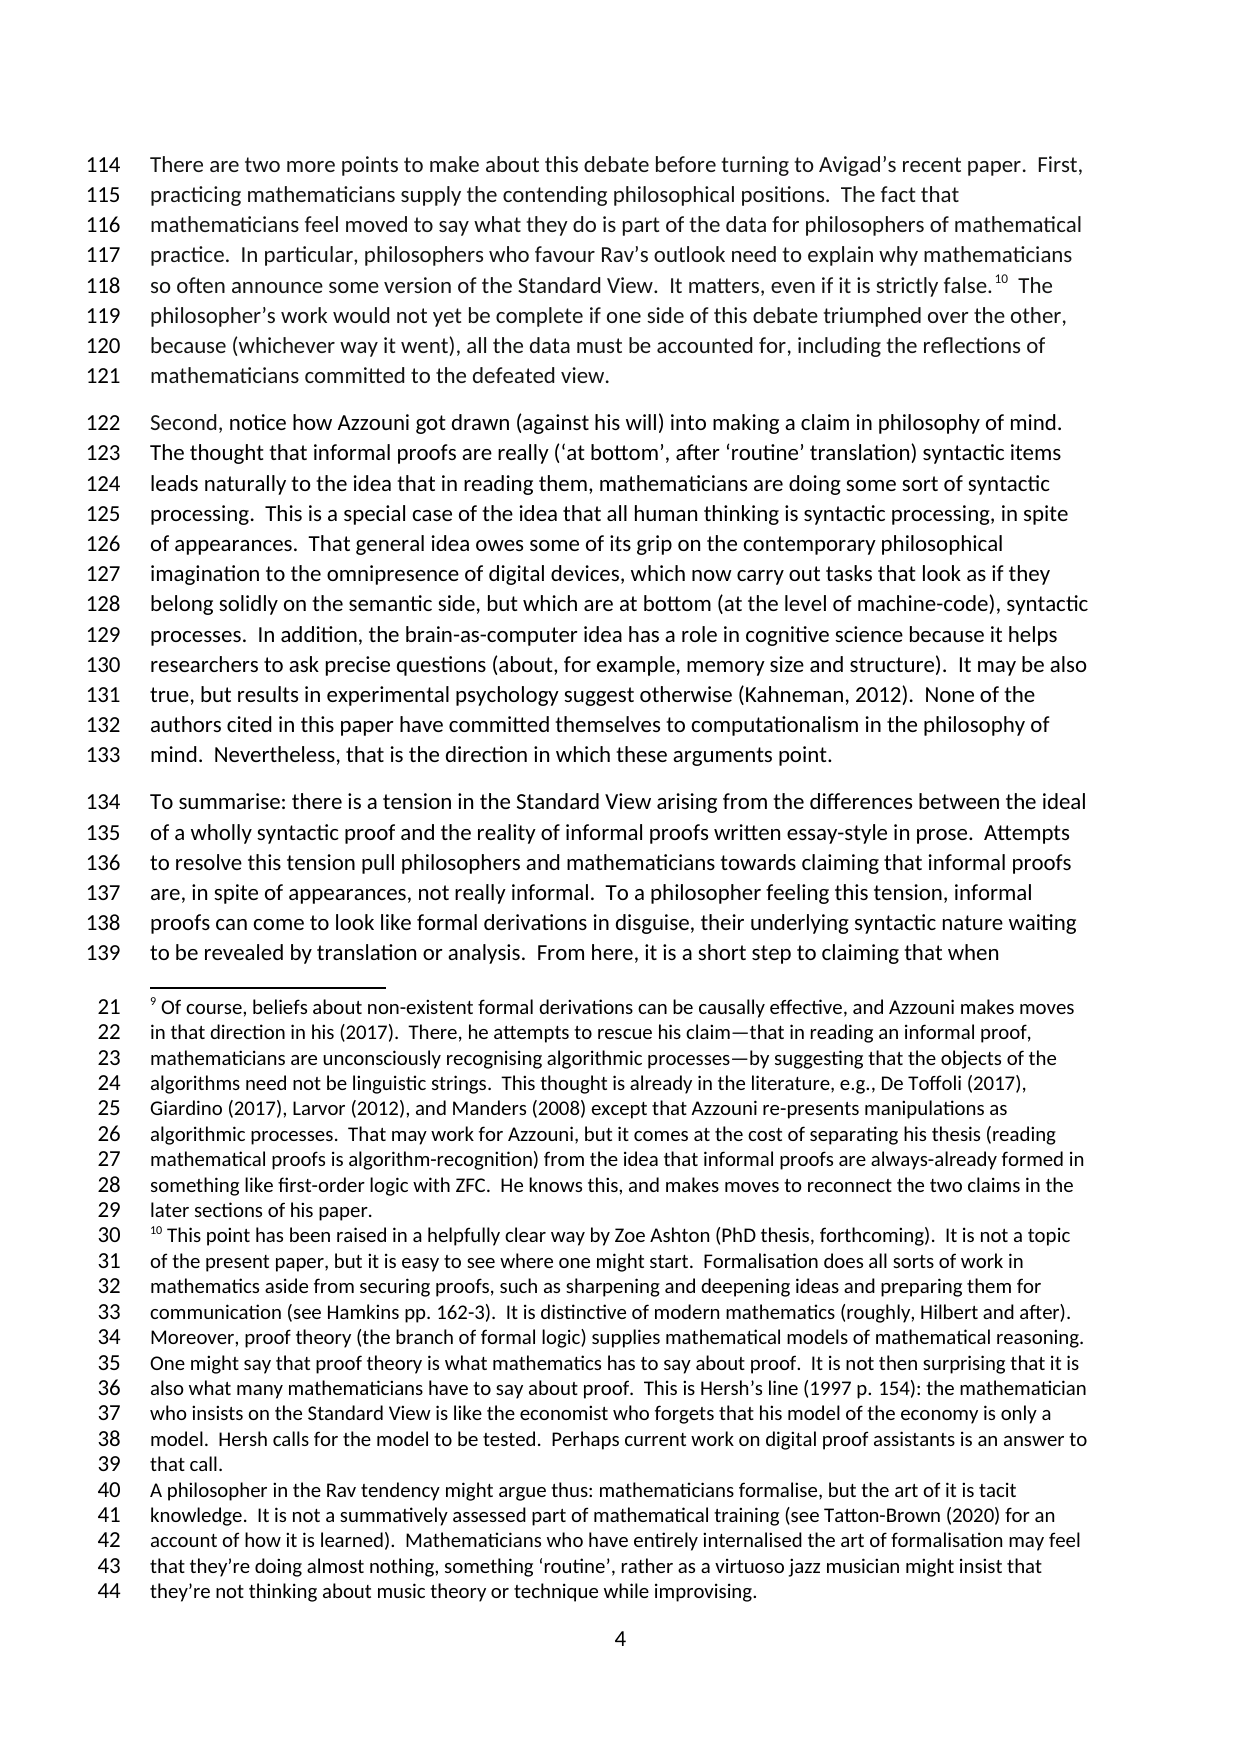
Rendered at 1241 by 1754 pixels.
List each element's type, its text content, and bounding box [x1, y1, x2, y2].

text To summarise: there is a tension in the Standard View arising from the differences between the ideal of a wholly syntactic proof and the reality of informal proofs written essay-style in prose. Attempts to resolve this tension pull philosophers and mathematicians towards claiming that informal proofs are, in spite of appearances, not really informal. To a philosopher feeling this tension, informal proofs can come to look like formal derivations in disguise, their underlying syntactic nature waiting to be revealed by translation or analysis. From here, it is a short step to claiming that when mathematicians read informal proofs they are really engaging in syntactic processing. With that step taken, the philosopher of mathematics who began by trying to articulate the Standard View then stands on the brink of making a commitment in the long-standing debate about whether the human brain works like a digital computer. There may be an independent argument for the brain-as-computer thesis, but it lies outside the philosophy of mathematical practice. [150, 787, 1090, 967]
text There are two more points to make about this debate before turning to Avigad’s recent paper. First, practicing mathematicians supply the contending philosophical positions. The fact that mathematicians feel moved to say what they do is part of the data for philosophers of mathematical practice. In particular, philosophers who favour Rav’s outlook need to explain why mathematicians so often announce some version of the Standard View. It matters, even if it is strictly false. The philosopher’s work would not yet be complete if one side of this debate triumphed over the other, because (whichever way it went), all the data must be accounted for, including the reflections of mathematicians committed to the defeated view. [150, 150, 1090, 389]
text Second, notice how Azzouni got drawn (against his will) into making a claim in philosophy of mind. The thought that informal proofs are really (‘at bottom’, after ‘routine’ translation) syntactic items leads naturally to the idea that in reading them, mathematicians are doing some sort of syntactic processing. This is a special case of the idea that all human thinking is syntactic processing, in spite of appearances. That general idea owes some of its grip on the contemporary philosophical imagination to the omnipresence of digital devices, which now carry out tasks that look as if they belong solidly on the semantic side, but which are at bottom (at the level of machine-code), syntactic processes. In addition, the brain-as-computer idea has a role in cognitive science because it helps researchers to ask precise questions (about, for example, memory size and structure). It may be also true, but results in experimental psychology suggest otherwise (Kahneman, 2012). None of the authors cited in this paper have committed themselves to computationalism in the philosophy of mind. Nevertheless, that is the direction in which these arguments point. [150, 408, 1090, 769]
